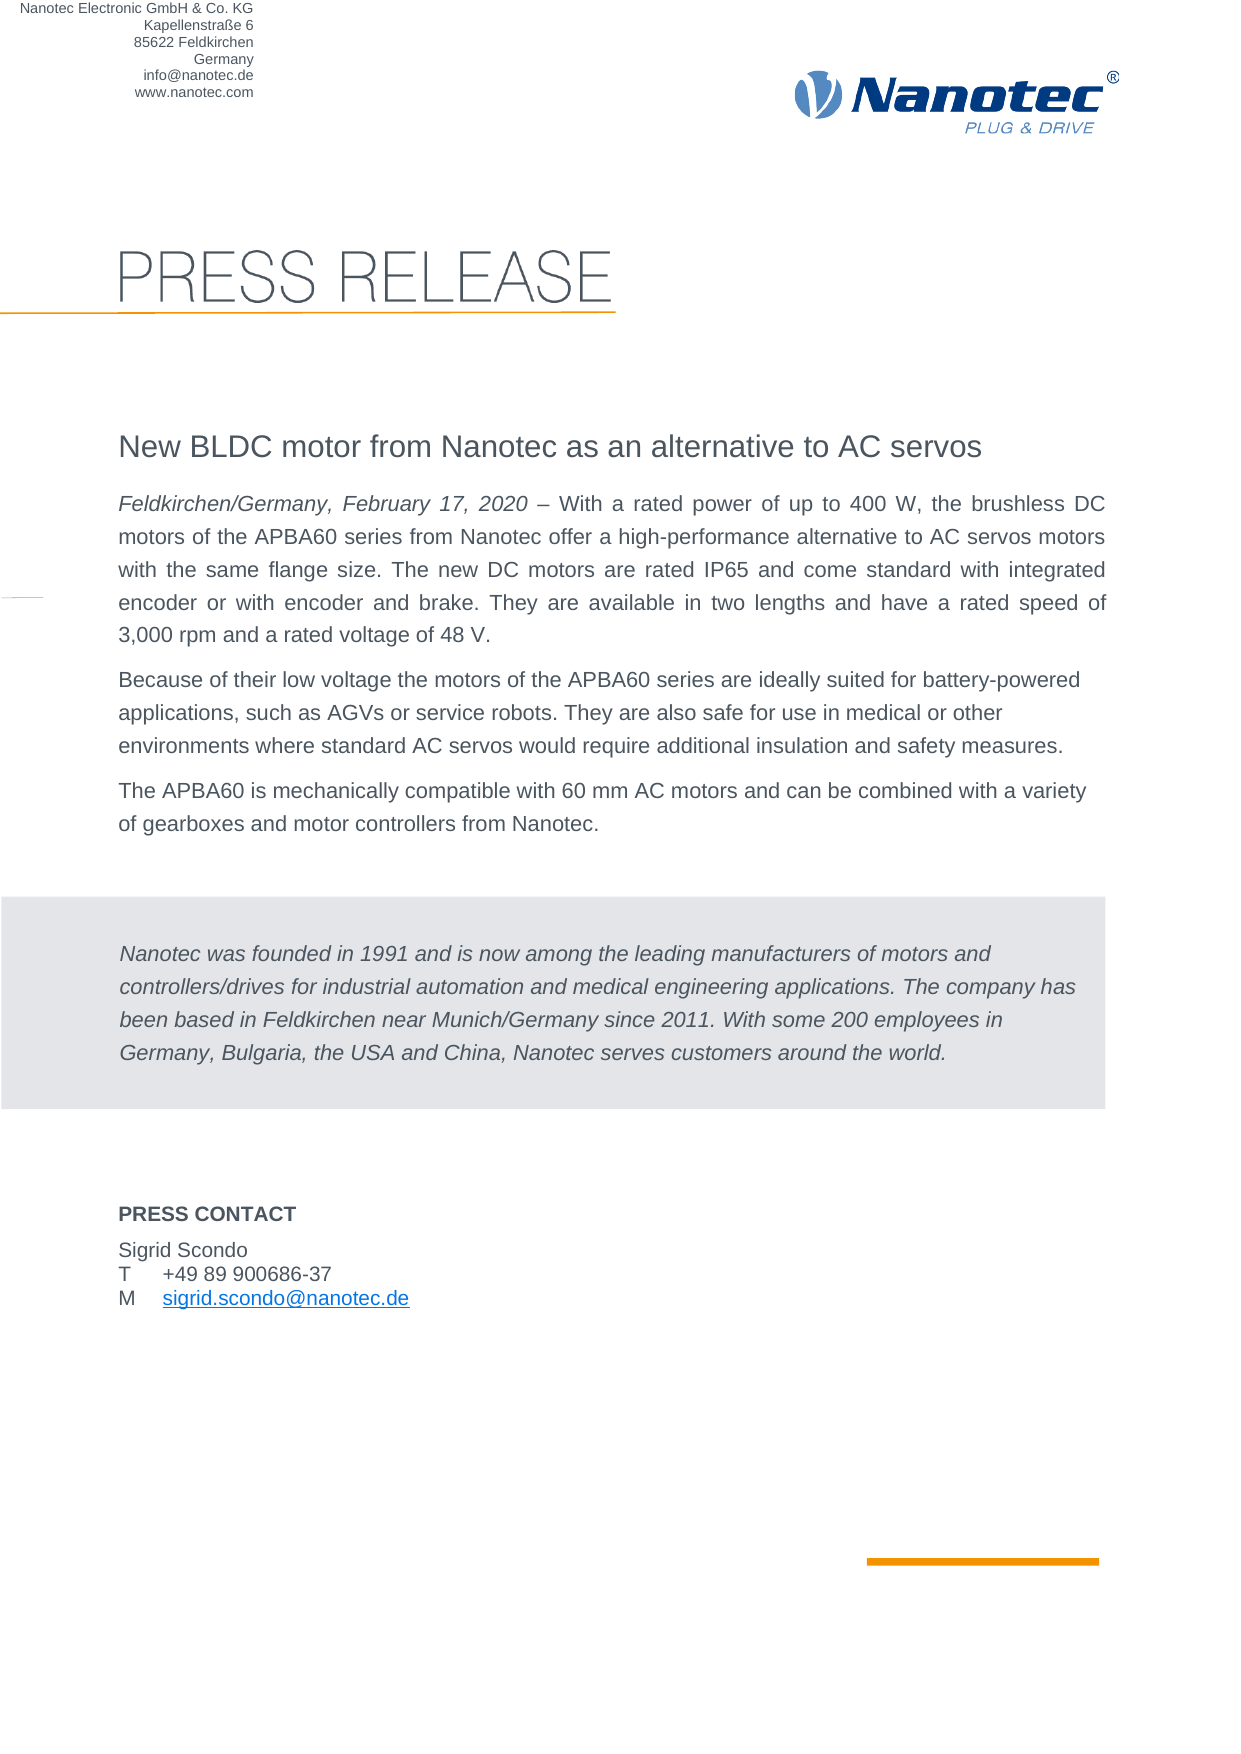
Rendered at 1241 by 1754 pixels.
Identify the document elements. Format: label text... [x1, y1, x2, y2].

text PRESS CONTACT [118, 1201, 1061, 1225]
text New BLDC motor from Nanotec as an alternative to AC servos [118, 428, 1105, 464]
picture [794, 70, 1120, 134]
picture [119, 246, 745, 305]
text Sigrid Scondo [118, 1238, 1105, 1262]
text T +49 89 900686-37 [118, 1262, 1105, 1286]
text Because of their low voltage the motors of the APBA60 series are ideally suited for battery-powered applications, such as AGVs or service robots. They are also safe for use in medical or other environments where standard AC servos would require additional insulation and safety measures. [118, 667, 1107, 758]
text M sigrid.scondo@nanotec.de [118, 1286, 1105, 1310]
text Feldkirchen/Germany, February 17, 2020 – With a rated power of up to 400 W, the brushless DC motors of the APBA60 series from Nanotec offer a high-performance alternative to AC servos motors with the same flange size. The new DC motors are rated IP65 and come standard with integrated encoder or with encoder and brake. They are available in two lengths and have a rated speed of 3,000 rpm and a rated voltage of 48 V. [118, 491, 1107, 647]
text The APBA60 is mechanically compatible with 60 mm AC motors and can be combined with a variety of gearboxes and motor controllers from Nanotec. [118, 778, 1107, 836]
